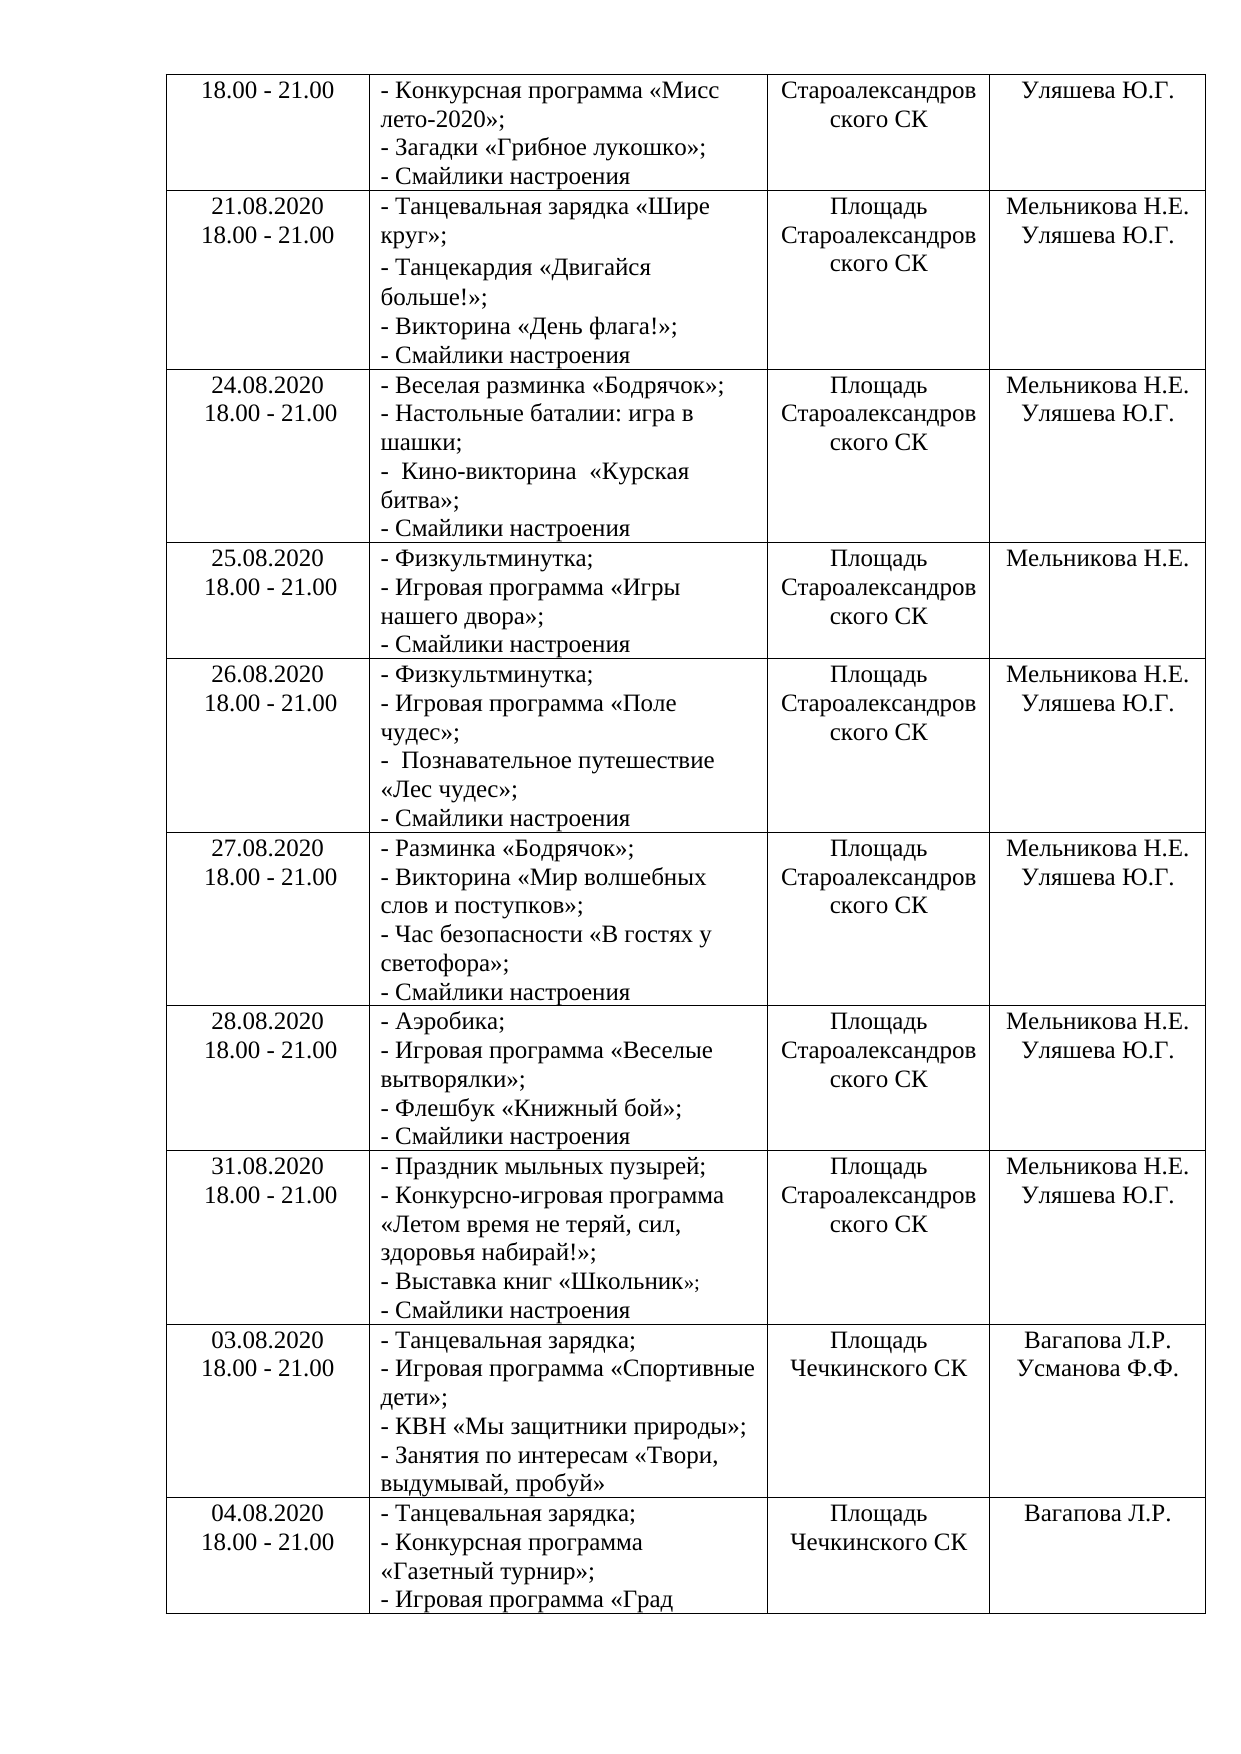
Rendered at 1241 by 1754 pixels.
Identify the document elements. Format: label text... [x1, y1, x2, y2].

table_cell Площадь Староалександровского СК [768, 659, 989, 832]
table_cell 03.08.2020 18.00 - 21.00 [167, 1325, 369, 1497]
table_cell - Танцевальная зарядка «Шире круг»; - Танцекардия «Двигайся больше!»; - Викторина «День флага!»; - Смайлики настроения [370, 191, 767, 369]
table_cell Площадь Староалександровского СК [768, 370, 989, 542]
table_cell Площадь Староалександровского СК [768, 543, 989, 658]
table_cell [990, 75, 1205, 190]
table_cell Вагапова Л.Р. Усманова Ф.Ф. [990, 1325, 1205, 1497]
table_cell Мельникова Н.Е. Уляшева Ю.Г. [990, 833, 1205, 1005]
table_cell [370, 1498, 767, 1613]
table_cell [167, 1498, 369, 1613]
table_cell - Разминка «Бодрячок»; - Викторина «Мир волшебных слов и поступков»; - Час безопасности «В гостях у светофора»; - Смайлики настроения [370, 833, 767, 1005]
table_cell - Аэробика; - Игровая программа «Веселые вытворялки»; - Флешбук «Книжный бой»; - Смайлики настроения [370, 1006, 767, 1150]
table_cell 26.08.2020 18.00 - 21.00 [167, 659, 369, 832]
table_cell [370, 75, 767, 190]
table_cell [768, 75, 989, 190]
table_cell Мельникова Н.Е. Уляшева Ю.Г. [990, 1151, 1205, 1324]
table_cell Мельникова Н.Е. Уляшева Ю.Г. [990, 370, 1205, 542]
table_cell 24.08.2020 18.00 - 21.00 [167, 370, 369, 542]
table_cell 25.08.2020 18.00 - 21.00 [167, 543, 369, 658]
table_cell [768, 1498, 989, 1613]
table_cell Вагапова Л.Р. [990, 1498, 1205, 1613]
table_cell 31.08.2020 18.00 - 21.00 [167, 1151, 369, 1324]
table_cell 28.08.2020 18.00 - 21.00 [167, 1006, 369, 1150]
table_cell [167, 75, 369, 190]
table_cell Площадь Староалександровского СК [768, 1006, 989, 1150]
table_cell - Танцевальная зарядка; - Игровая программа «Спортивные дети»; - КВН «Мы защитники природы»; - Занятия по интересам «Твори, выдумывай, пробуй» [370, 1325, 767, 1497]
table_cell Мельникова Н.Е. Уляшева Ю.Г. [990, 659, 1205, 832]
table_cell - Веселая разминка «Бодрячок»; - Настольные баталии: игра в шашки; - Кино-викторина «Курская битва»; - Смайлики настроения [370, 370, 767, 542]
table_cell Мельникова Н.Е. Уляшева Ю.Г. [990, 191, 1205, 369]
table_cell Площадь Староалександровского СК [768, 1151, 989, 1324]
table_cell Площадь Староалександровского СК [768, 191, 989, 369]
table_cell 21.08.2020 18.00 - 21.00 [167, 191, 369, 369]
table_cell Мельникова Н.Е. Уляшева Ю.Г. [990, 1006, 1205, 1150]
table_cell Мельникова Н.Е. [990, 543, 1205, 658]
table_cell 27.08.2020 18.00 - 21.00 [167, 833, 369, 1005]
table_cell - Праздник мыльных пузырей; - Конкурсно-игровая программа «Летом время не теряй, сил, здоровья набирай!»; - Выставка книг «Школьник»; - Смайлики настроения [370, 1151, 767, 1324]
table_cell Площадь Чечкинского СК [768, 1325, 989, 1497]
table_cell - Физкультминутка; - Игровая программа «Поле чудес»; - Познавательное путешествие «Лес чудес»; - Смайлики настроения [370, 659, 767, 832]
table_cell Площадь Староалександровского СК [768, 833, 989, 1005]
table_cell - Физкультминутка; - Игровая программа «Игры нашего двора»; - Смайлики настроения [370, 543, 767, 658]
